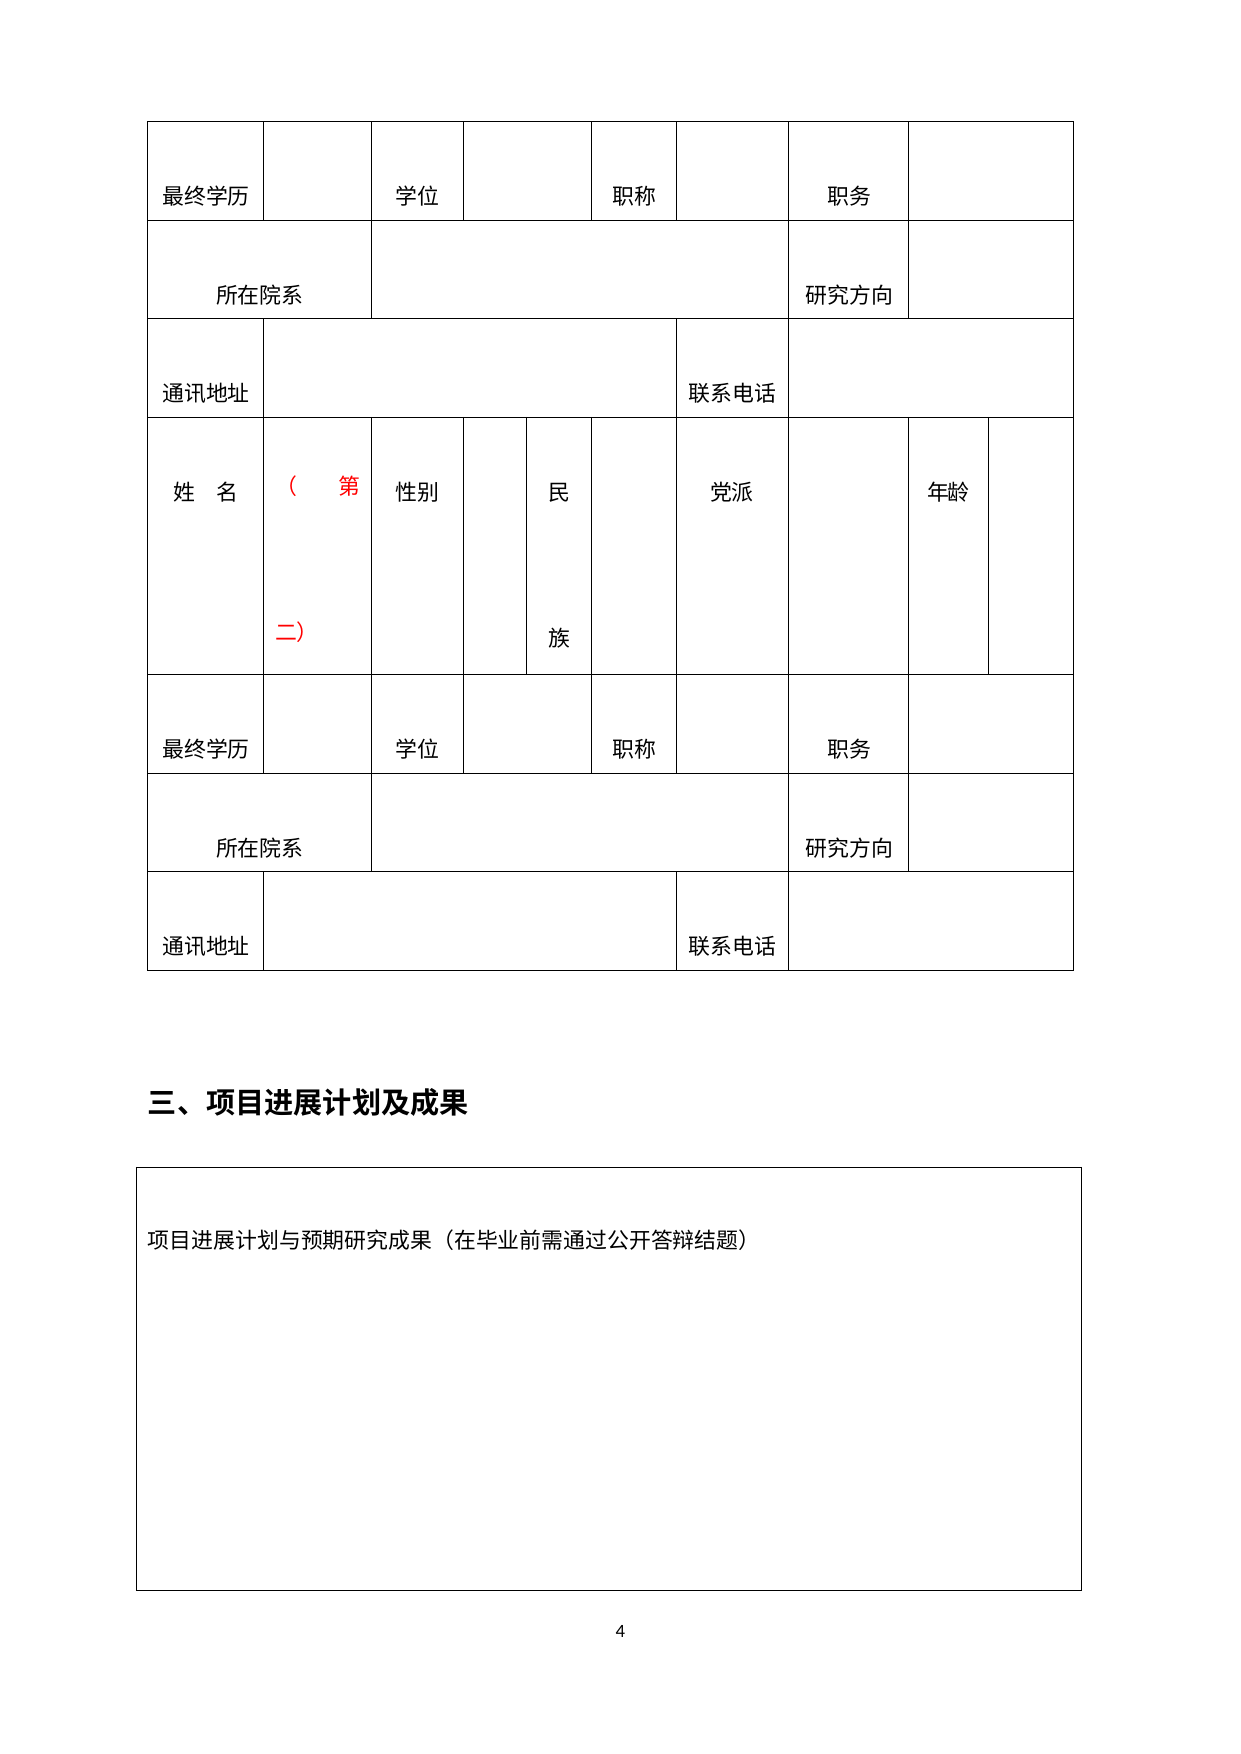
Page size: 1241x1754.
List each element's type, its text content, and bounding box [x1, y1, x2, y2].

table_cell [372, 221, 788, 318]
table_cell 研究方向 [789, 774, 908, 871]
table_cell [464, 675, 591, 773]
table_cell 学位 [372, 122, 463, 220]
table_cell 研究方向 [789, 221, 908, 318]
table_cell 最终学历 [148, 122, 263, 220]
table_cell [789, 872, 1073, 970]
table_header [137, 1168, 1081, 1590]
table_cell 通讯地址 [148, 319, 263, 417]
table_cell 所在院系 [148, 774, 371, 871]
table_cell 联系电话 [677, 872, 788, 970]
table_cell [989, 418, 1073, 674]
table_cell [372, 774, 788, 871]
table_cell [264, 675, 371, 773]
table_cell 性别 [372, 418, 463, 674]
table_cell 民族 [527, 418, 591, 674]
table_cell [464, 418, 526, 674]
table_cell 姓 名 [148, 418, 263, 674]
table_cell [789, 418, 908, 674]
table_cell 年龄 [909, 418, 988, 674]
table_cell 学位 [372, 675, 463, 773]
table_cell [677, 122, 788, 220]
table_cell 职称 [592, 675, 676, 773]
table_cell [264, 122, 371, 220]
table_cell （第二） [264, 418, 371, 674]
text 三、项目进展计划及成果 [148, 1068, 1092, 1133]
table_cell 职务 [789, 675, 908, 773]
table_cell [909, 675, 1073, 773]
table_cell [677, 675, 788, 773]
table_cell 职务 [789, 122, 908, 220]
table_cell [592, 418, 676, 674]
table_cell [909, 221, 1073, 318]
table_cell 党派 [677, 418, 788, 674]
table_cell 联系电话 [677, 319, 788, 417]
table_cell 所在院系 [148, 221, 371, 318]
table_cell 最终学历 [148, 675, 263, 773]
table_cell 通讯地址 [148, 872, 263, 970]
table_cell [789, 319, 1073, 417]
table_cell [264, 319, 676, 417]
table_cell [909, 774, 1073, 871]
table_cell [909, 122, 1073, 220]
table_cell [464, 122, 591, 220]
table_cell [264, 872, 676, 970]
table_cell 职称 [592, 122, 676, 220]
